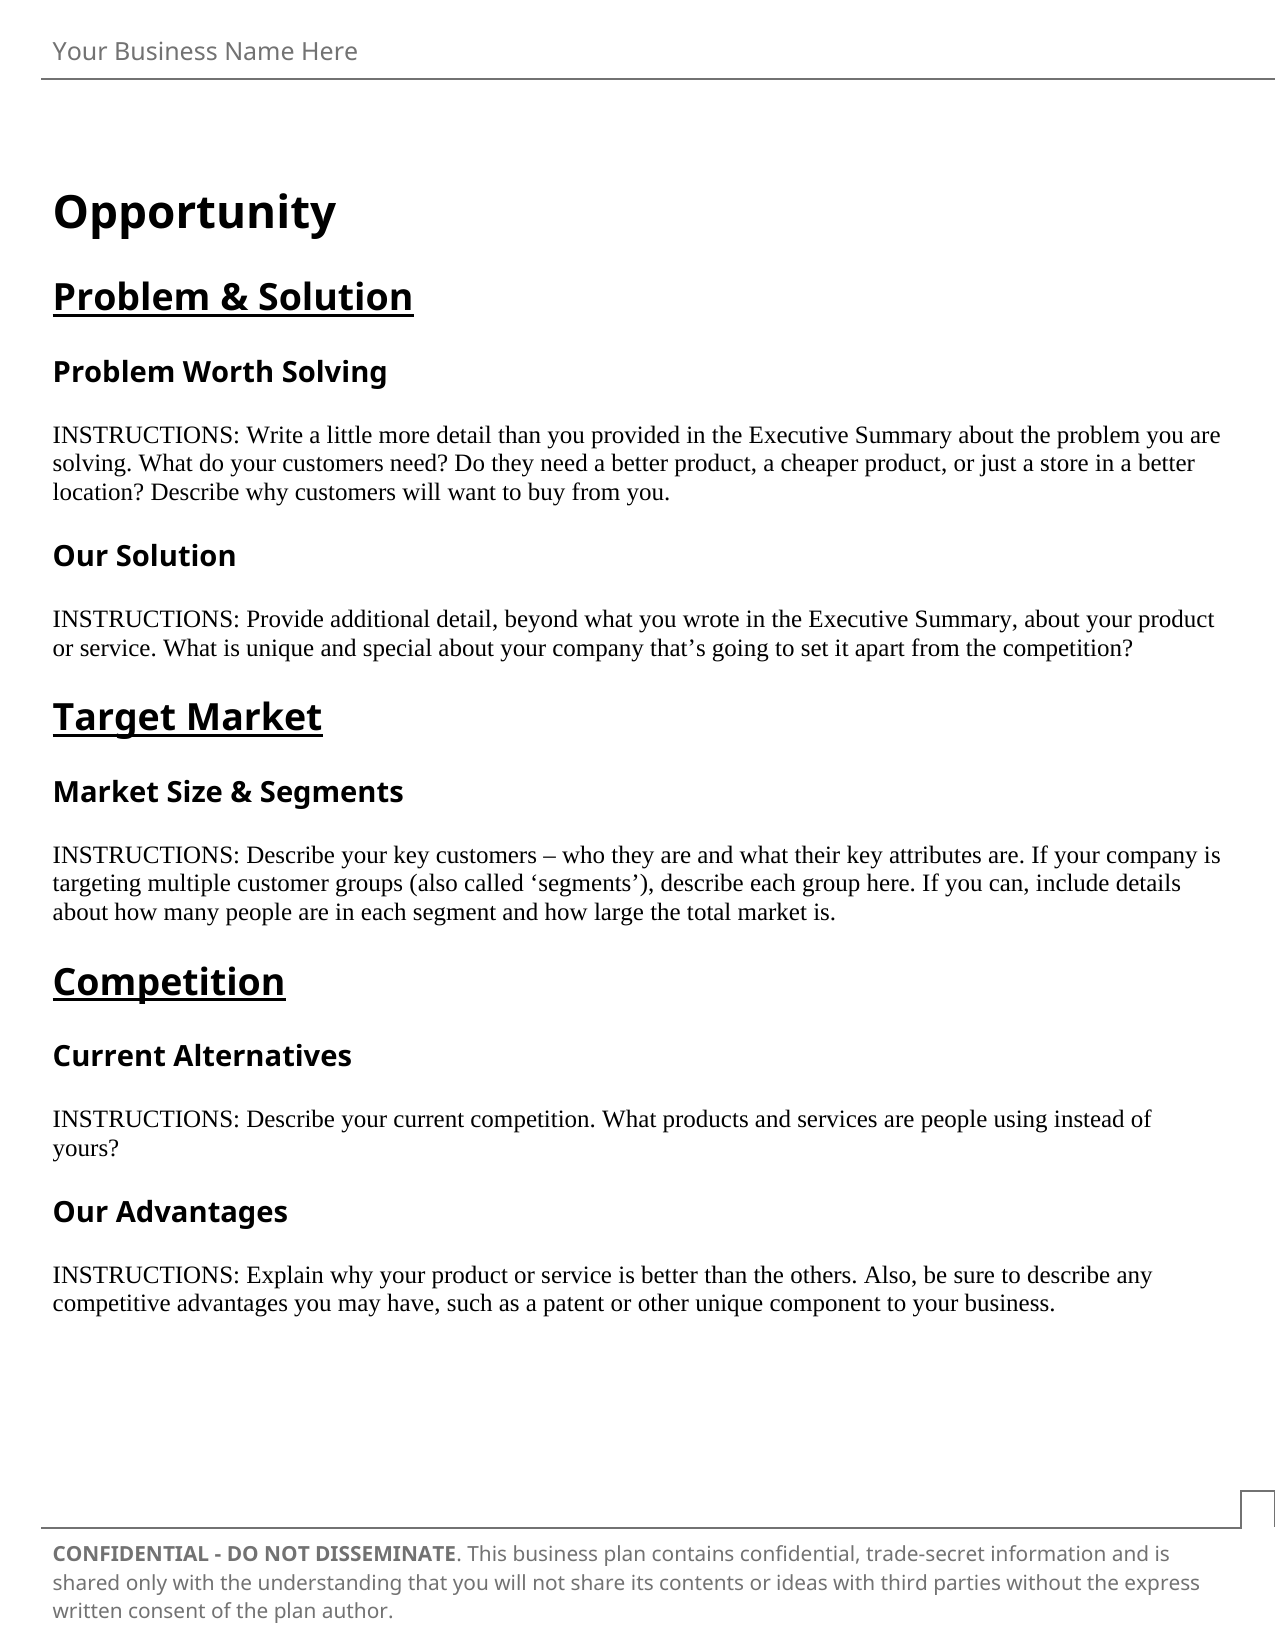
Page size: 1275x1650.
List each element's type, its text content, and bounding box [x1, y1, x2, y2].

subtitle Problem & Solution [52, 271, 1222, 322]
subtitle Our Solution [52, 535, 1222, 575]
subtitle Target Market [52, 691, 1222, 742]
text INSTRUCTIONS: Write a little more detail than you provided in the Executive Summary about the problem you are solving. What do your customers need? Do they need a better product, a cheaper product, or just a store in a better location? Describe why customers will want to buy from you. [52, 420, 1222, 506]
subtitle Problem Worth Solving [52, 351, 1222, 391]
text INSTRUCTIONS: Describe your current competition. What products and services are people using instead of yours? [52, 1104, 1222, 1162]
subtitle Competition [52, 955, 1222, 1006]
subtitle Our Advantages [52, 1191, 1222, 1231]
subtitle Opportunity [52, 179, 1222, 242]
subtitle Current Alternatives [52, 1035, 1222, 1075]
subtitle Market Size & Segments [52, 771, 1222, 811]
text INSTRUCTIONS: Provide additional detail, beyond what you wrote in the Executive Summary, about your product or service. What is unique and special about your company that’s going to set it apart from the competition? [52, 604, 1222, 662]
text INSTRUCTIONS: Explain why your product or service is better than the others. Also, be sure to describe any competitive advantages you may have, such as a patent or other unique component to your business. [52, 1260, 1222, 1317]
text INSTRUCTIONS: Describe your key customers – who they are and what their key attributes are. If your company is targeting multiple customer groups (also called ‘segments’), describe each group here. If you can, include details about how many people are in each segment and how large the total market is. [52, 840, 1222, 926]
